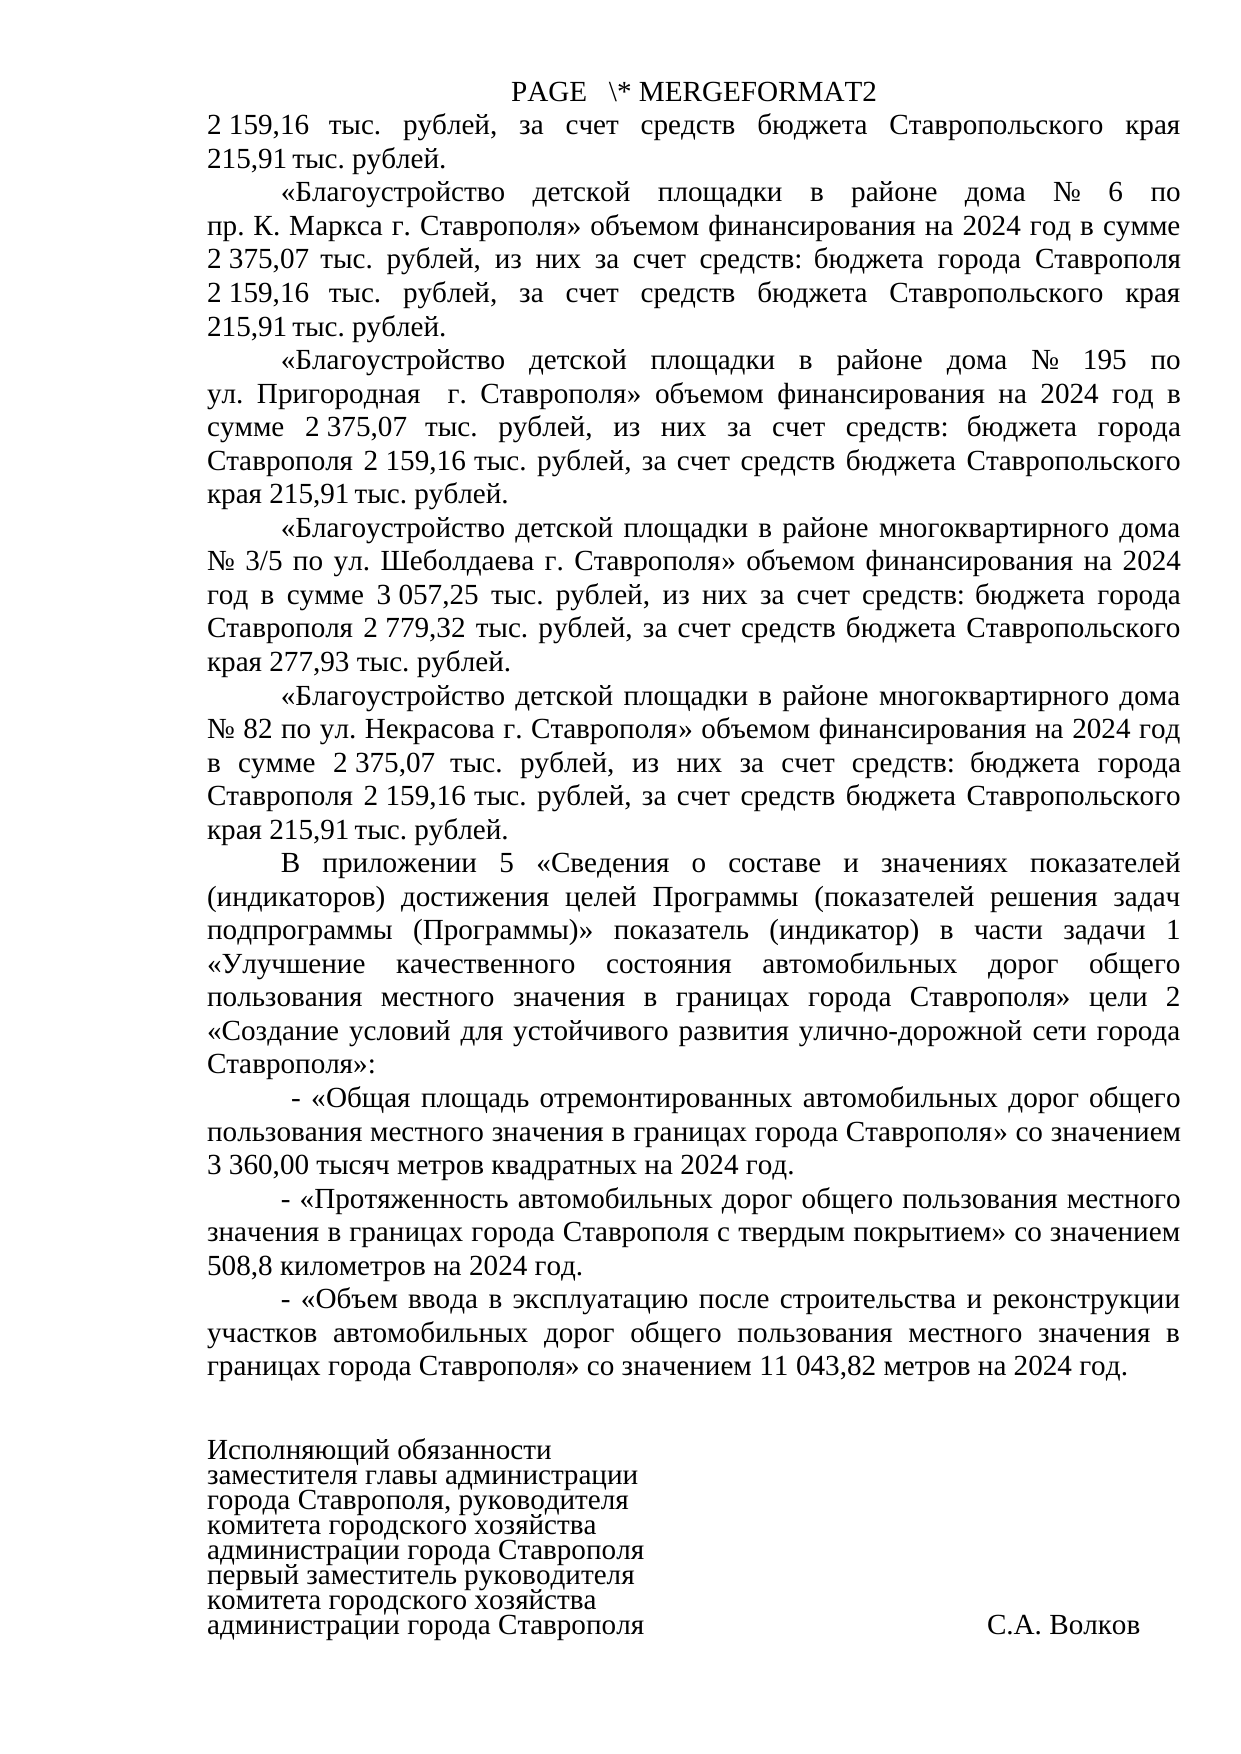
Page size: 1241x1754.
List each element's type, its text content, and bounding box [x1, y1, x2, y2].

title города Ставрополя, руководителя [207, 1489, 1181, 1514]
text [207, 107, 1181, 174]
text В приложении 5 «Сведения о составе и значениях показателей (индикаторов) достижения целей Программы (показателей решения задач подпрограммы (Программы)» показатель (индикатор) в части задачи 1 «Улучшение качественного состояния автомобильных дорог общего пользования местного значения в границах города Ставрополя» цели 2 «Создание условий для устойчивого развития улично-дорожной сети города Ставрополя»: [207, 845, 1181, 1080]
title первый заместитель руководителя [207, 1564, 1181, 1589]
title Исполняющий обязанности [207, 1439, 1181, 1464]
text - «Протяженность автомобильных дорог общего пользования местного значения в границах города Ставрополя с твердым покрытием» со значением 508,8 километров на 2024 год. [207, 1181, 1181, 1281]
text «Благоустройство детской площадки в районе многоквартирного дома № 3/5 по ул. Шеболдаева г. Ставрополя» объемом финансирования на 2024 год в сумме 3 057,25 тыс. рублей, из них за счет средств: бюджета города Ставрополя 2 779,32 тыс. рублей, за счет средств бюджета Ставропольского края 277,93 тыс. рублей. [207, 510, 1181, 678]
text - «Объем ввода в эксплуатацию после строительства и реконструкции участков автомобильных дорог общего пользования местного значения в границах города Ставрополя» со значением 11 043,82 метров на 2024 год. [207, 1281, 1181, 1382]
text «Благоустройство детской площадки в районе дома № 195 по ул. Пригородная г. Ставрополя» объемом финансирования на 2024 год в сумме 2 375,07 тыс. рублей, из них за счет средств: бюджета города Ставрополя 2 159,16 тыс. рублей, за счет средств бюджета Ставропольского края 215,91 тыс. рублей. [207, 342, 1181, 510]
title администрации города Ставрополя С.А. Волков [207, 1614, 1181, 1639]
title комитета городского хозяйства [207, 1589, 1181, 1614]
title администрации города Ставрополя [207, 1539, 1181, 1564]
title комитета городского хозяйства [207, 1514, 1181, 1539]
text «Благоустройство детской площадки в районе дома № 6 по пр. К. Маркса г. Ставрополя» объемом финансирования на 2024 год в сумме 2 375,07 тыс. рублей, из них за счет средств: бюджета города Ставрополя 2 159,16 тыс. рублей, за счет средств бюджета Ставропольского края 215,91 тыс. рублей. [207, 174, 1181, 342]
title заместителя главы администрации [207, 1464, 1181, 1489]
text «Благоустройство детской площадки в районе многоквартирного дома № 82 по ул. Некрасова г. Ставрополя» объемом финансирования на 2024 год в сумме 2 375,07 тыс. рублей, из них за счет средств: бюджета города Ставрополя 2 159,16 тыс. рублей, за счет средств бюджета Ставропольского края 215,91 тыс. рублей. [207, 678, 1181, 845]
text - «Общая площадь отремонтированных автомобильных дорог общего пользования местного значения в границах города Ставрополя» со значением 3 360,00 тысяч метров квадратных на 2024 год. [207, 1080, 1181, 1181]
